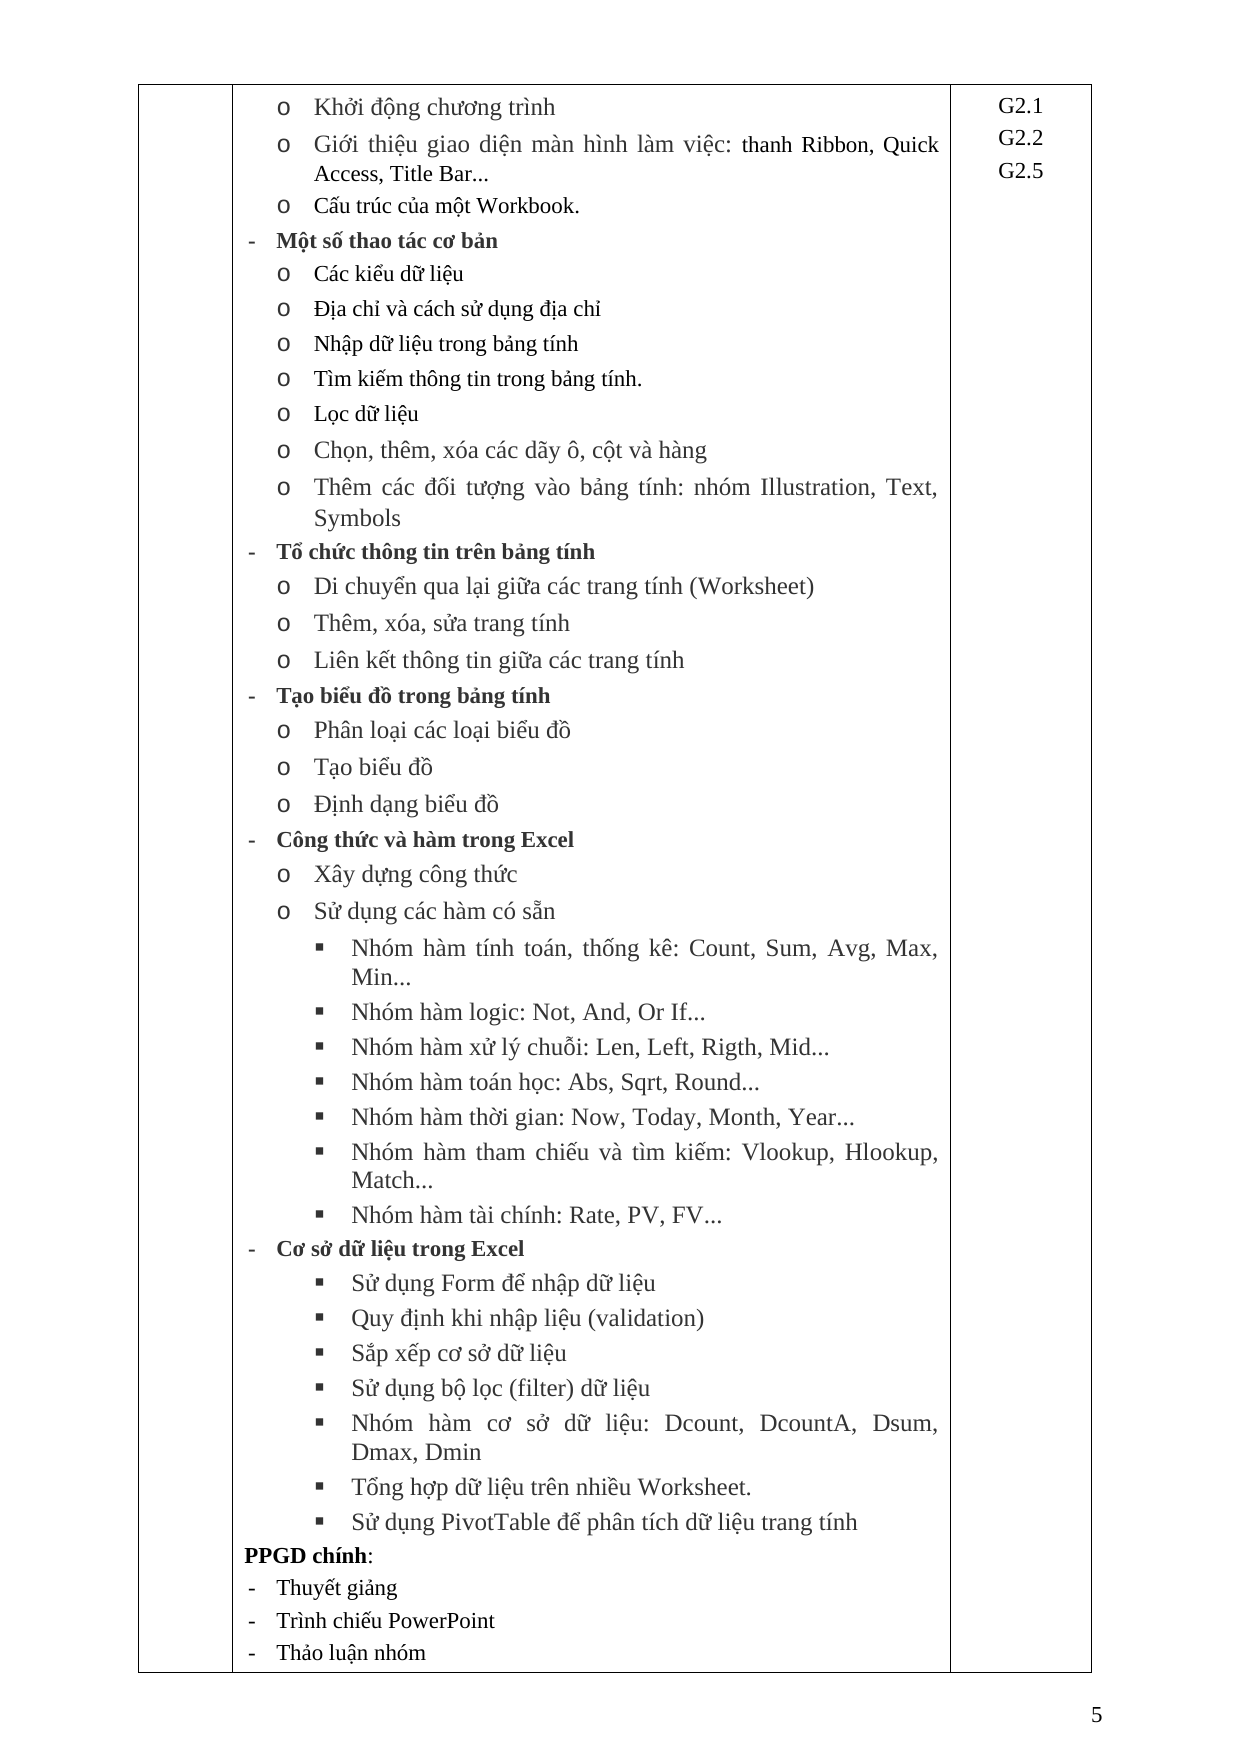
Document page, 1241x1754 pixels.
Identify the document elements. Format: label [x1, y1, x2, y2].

table_cell [233, 85, 950, 1672]
table_cell [951, 85, 1091, 1672]
